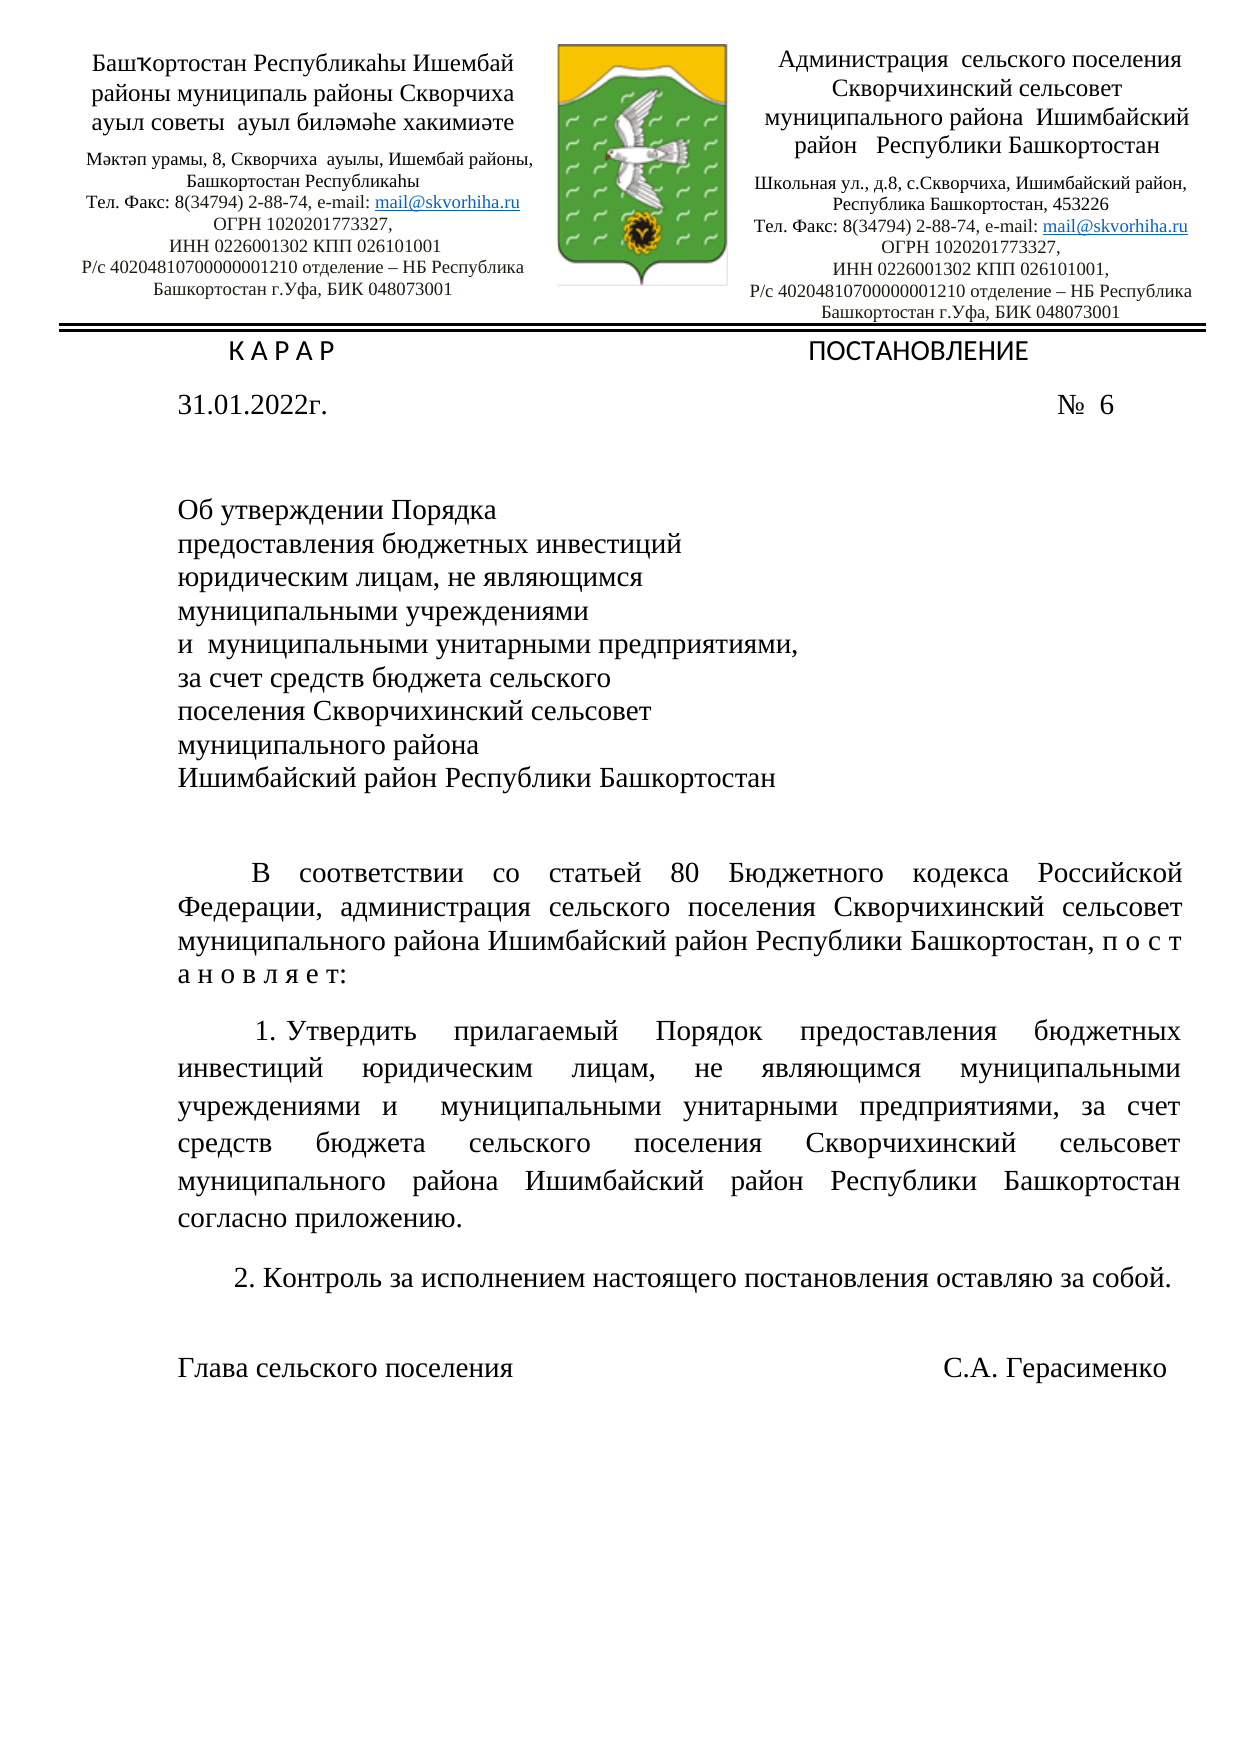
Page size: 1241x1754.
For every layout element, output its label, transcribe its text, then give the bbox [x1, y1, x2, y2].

text 31.01.2022г. № 6 [177, 387, 1181, 421]
text В соответствии со статьей 80 Бюджетного кодекса Российской Федерации, администрация сельского поселения Скворчихинский сельсовет муниципального района Ишимбайский район Республики Башкортостан, п о с т а н о в л я е т: [177, 856, 1183, 990]
text за счет средств бюджета сельского [177, 660, 1181, 693]
table_header Башҡортостан Республикаһы Ишембай районы муниципаль районы Скворчиха ауыл советы ауыл биләмәһе хакимиәте Мәктәп урамы, 8, Скворчиха ауылы, Ишембай районы, Башкортостан Республикаһы Тел. Факс: 8(34794) 2-88-74, e-mail: mail@skvorhiha.ru ОГРН 1020201773327, ИНН 0226001302 КПП 026101001 Р/с 40204810700000001210 отделение – НБ Республика Башкортостан г.Уфа, БИК 048073001 [59, 44, 546, 323]
text Об утверждении Порядка [177, 492, 1181, 526]
table_header [546, 44, 736, 323]
text поселения Скворчихинский сельсовет [177, 693, 1181, 727]
text и муниципальными унитарными предприятиями, [177, 626, 1181, 660]
text муниципального района [177, 727, 1181, 761]
text Ишимбайский район Республики Башкортостан [177, 761, 1181, 794]
text предоставления бюджетных инвестиций [177, 526, 1181, 559]
text муниципальными учреждениями [177, 593, 1181, 626]
table_header Администрация сельского поселения Скворчихинский сельсовет муниципального района Ишимбайский район Республики Башкортостан Школьная ул., д.8, с.Скворчиха, Ишимбайский район, Республика Башкортостан, 453226 Тел. Факс: 8(34794) 2-88-74, e-mail: mail@skvorhiha.ru ОГРН 1020201773327, ИНН 0226001302 КПП 026101001, Р/с 40204810700000001210 отделение – НБ Республика Башкортостан г.Уфа, БИК 048073001 [736, 44, 1206, 323]
picture [557, 44, 728, 287]
list Утвердить прилагаемый Порядок предоставления бюджетных инвестиций юридическим лицам, не являющимся муниципальными учреждениями и муниципальными унитарными предприятиями, за счет средств бюджета сельского поселения Скворчихинский сельсовет муниципального района Ишимбайский район Республики Башкортостан согласно приложению. [177, 1013, 1181, 1234]
text Глава сельского поселения С.А. Герасименко [177, 1350, 1181, 1384]
text 2. Контроль за исполнением настоящего постановления оставляю за собой. [177, 1261, 1181, 1294]
text юридическим лицам, не являющимся [177, 559, 1181, 593]
text К А Р А Р ПОСТАНОВЛЕНИЕ [177, 332, 1181, 368]
